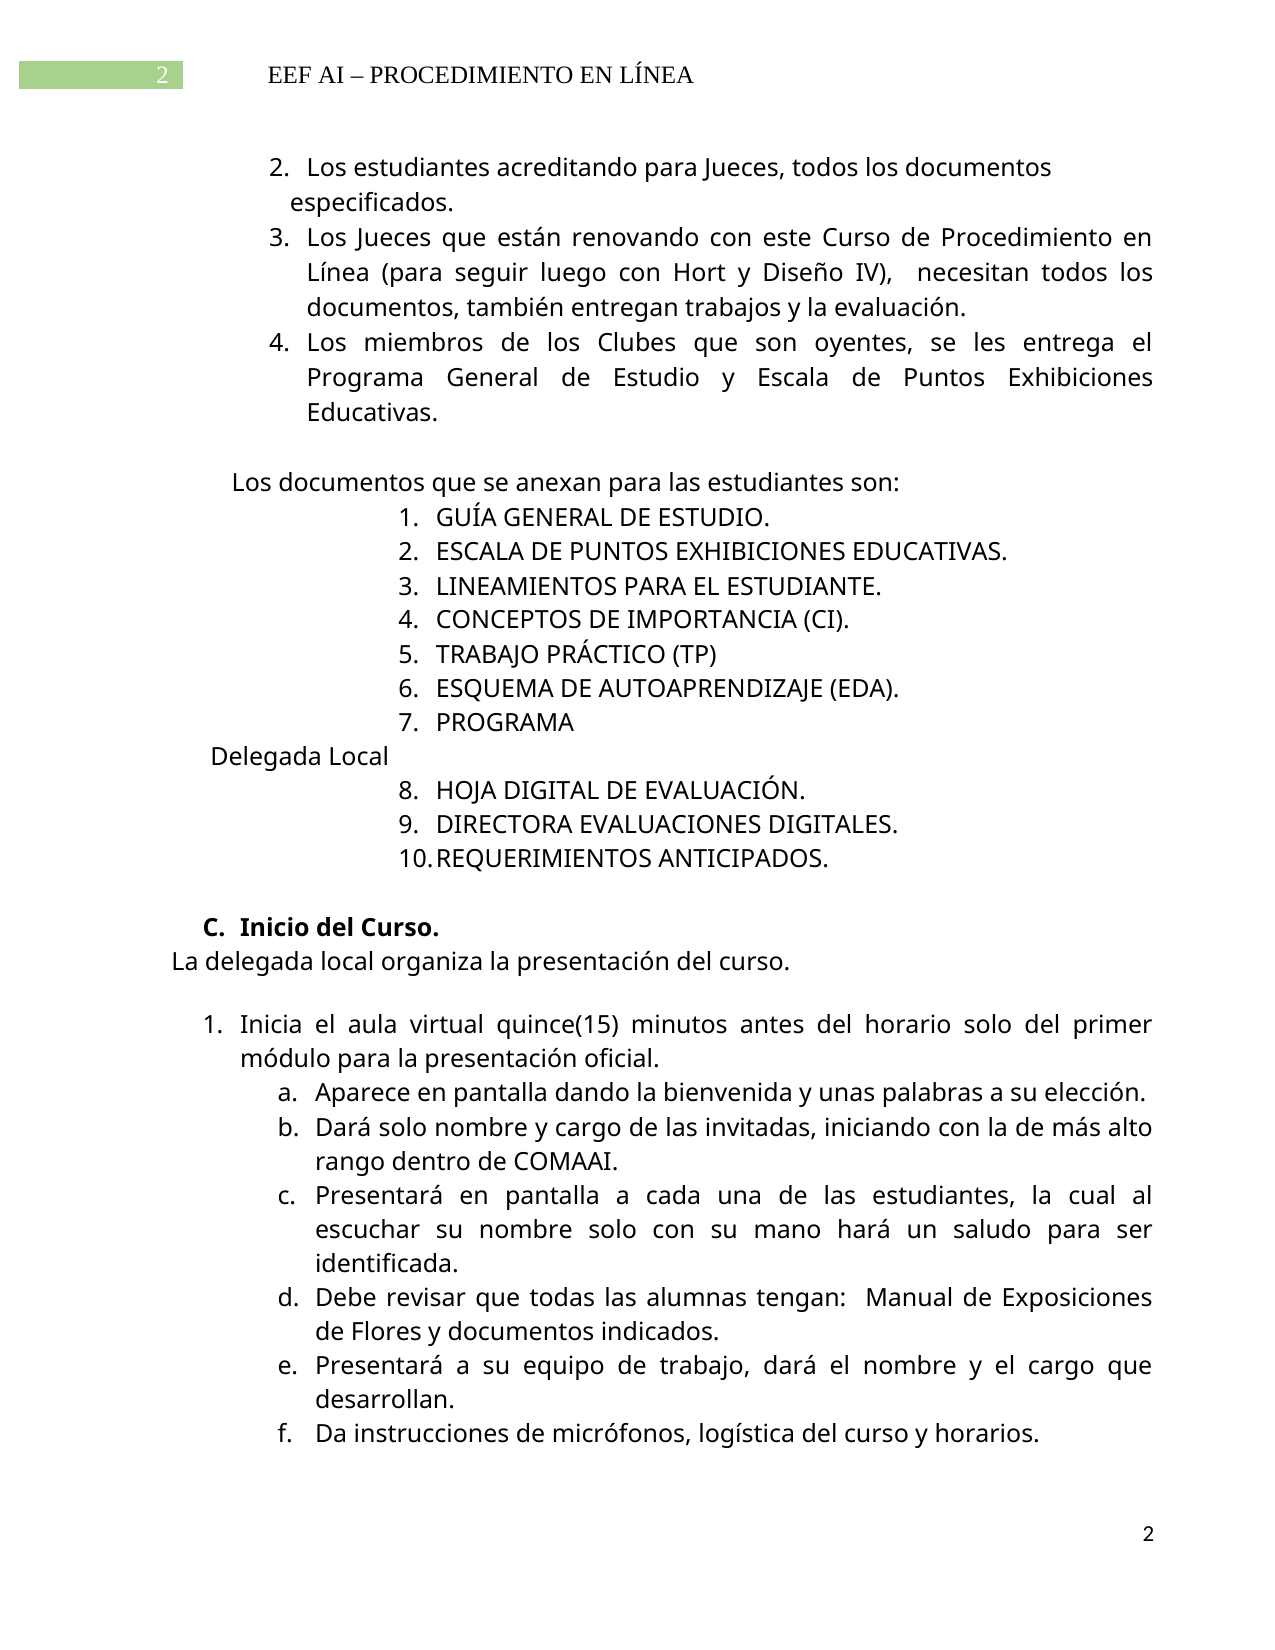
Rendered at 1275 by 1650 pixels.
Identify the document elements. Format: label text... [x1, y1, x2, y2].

list Los miembros de los Clubes que son oyentes, se les entrega el Programa General de Estudio y Escala de Puntos Exhibiciones Educativas. [269, 325, 1154, 429]
list Inicio del Curso. [202, 910, 1154, 944]
list PROGRAMA [398, 704, 1154, 738]
list Presentará a su equipo de trabajo, dará el nombre y el cargo que desarrollan. [277, 1348, 1154, 1416]
list Dará solo nombre y cargo de las invitadas, iniciando con la de más alto rango dentro de COMAAI. [277, 1109, 1154, 1177]
text La delegada local organiza la presentación del curso. [165, 944, 1154, 978]
list Da instrucciones de micrófonos, logística del curso y horarios. [277, 1416, 1154, 1450]
list Los documentos que se anexan para las estudiantes son: [231, 465, 1154, 499]
list Los estudiantes acreditando para Jueces, todos los documentos [269, 150, 1154, 184]
list REQUERIMIENTOS ANTICIPADOS. [398, 841, 1154, 875]
list ESQUEMA DE AUTOAPRENDIZAJE (EDA). [398, 670, 1154, 704]
list GUÍA GENERAL DE ESTUDIO. [398, 500, 1154, 534]
list Los Jueces que están renovando con este Curso de Procedimiento en Línea (para seguir luego con Hort y Diseño IV), necesitan todos los documentos, también entregan trabajos y la evaluación. [269, 220, 1154, 324]
list LINEAMIENTOS PARA EL ESTUDIANTE. [398, 568, 1154, 602]
list Inicia el aula virtual quince(15) minutos antes del horario solo del primer módulo para la presentación oficial. [202, 1007, 1154, 1075]
list Presentará en pantalla a cada una de las estudiantes, la cual al escuchar su nombre solo con su mano hará un saludo para ser identificada. [277, 1177, 1154, 1279]
list HOJA DIGITAL DE EVALUACIÓN. [398, 772, 1154, 807]
list CONCEPTOS DE IMPORTANCIA (CI). [398, 602, 1154, 636]
list Aparece en pantalla dando la bienvenida y unas palabras a su elección. [277, 1075, 1154, 1109]
list DIRECTORA EVALUACIONES DIGITALES. [398, 807, 1154, 841]
list ESCALA DE PUNTOS EXHIBICIONES EDUCATIVAS. [398, 534, 1154, 568]
list TRABAJO PRÁCTICO (TP) [398, 636, 1154, 670]
text Delegada Local [165, 738, 1154, 772]
list especificados. [231, 185, 1154, 219]
list Debe revisar que todas las alumnas tengan: Manual de Exposiciones de Flores y documentos indicados. [277, 1279, 1154, 1348]
